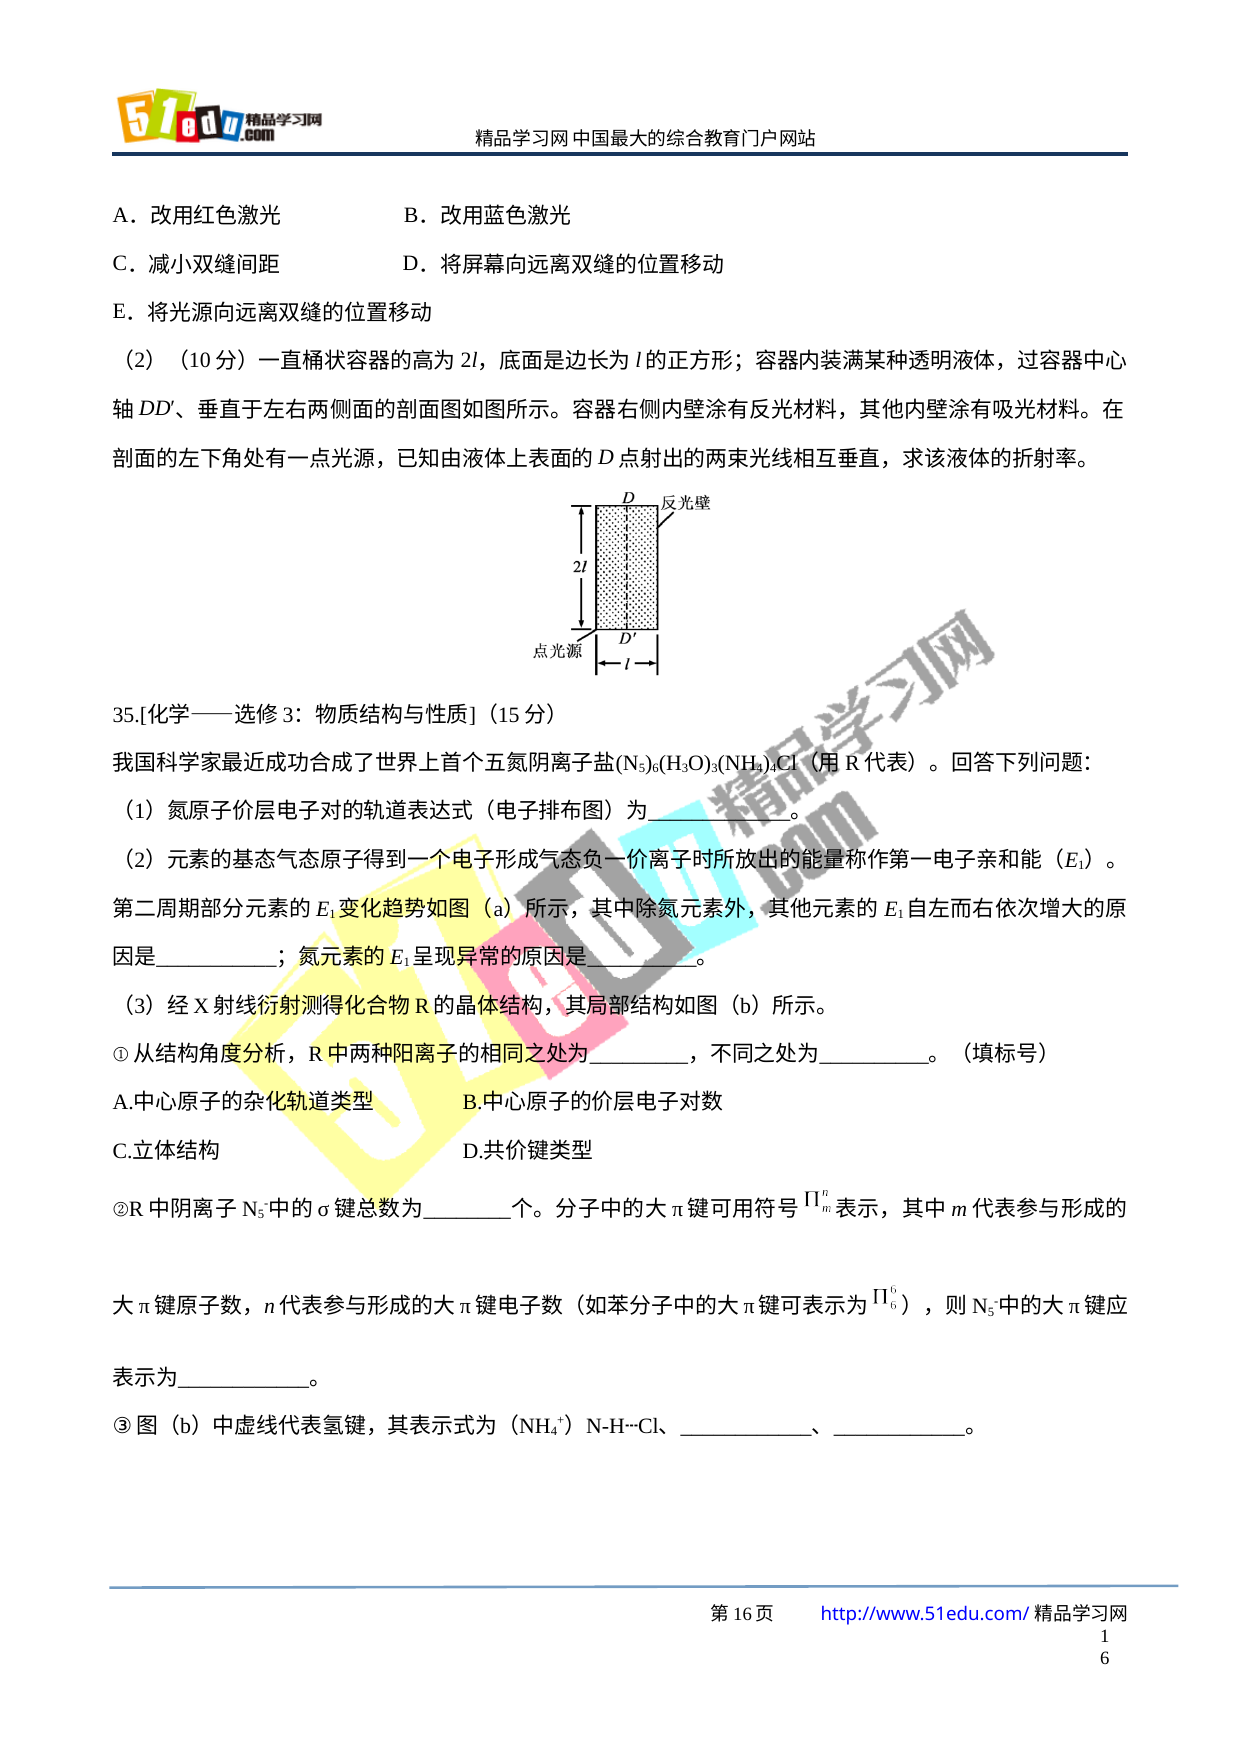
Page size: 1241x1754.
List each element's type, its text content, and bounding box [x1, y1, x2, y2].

text 我国科学家最近成功合成了世界上首个五氮阴离子盐(N5)6(H3O)3(NH4)4Cl（用R代表）。回答下列问题： [112, 745, 1128, 777]
text （2）（10分）一直桶状容器的高为2l，底面是边长为l的正方形；容器内装满某种透明液体，过容器中心轴DD′、垂直于左右两侧面的剖面图如图所示。容器右侧内壁涂有反光材料，其他内壁涂有吸光材料。在剖面的左下角处有一点光源，已知由液体上表面的D点射出的两束光线相互垂直，求该液体的折射率。 [112, 343, 1128, 473]
text （1）氮原子价层电子对的轨道表达式（电子排布图）为_____________。 [112, 793, 1128, 826]
text 35.[化学——选修3：物质结构与性质]（15分） [112, 696, 1128, 729]
picture [112, 88, 330, 145]
text ②R中阴离子N5-中的σ键总数为________个。分子中的大π键可用符号表示，其中m代表参与形成的大π键原子数，n代表参与形成的大π键电子数（如苯分子中的大π键可表示为），则N5-中的大π键应表示为____________。 [112, 1181, 1128, 1392]
text C.立体结构 D.共价键类型 [112, 1132, 1128, 1165]
text A.中心原子的杂化轨道类型 B.中心原子的价层电子对数 [112, 1084, 1128, 1116]
text ③图（b）中虚线代表氢键，其表示式为（NH4+）N-H┄Cl、____________、____________。 [112, 1408, 1128, 1440]
text C．减小双缝间距 D．将屏幕向远离双缝的位置移动 [112, 246, 1128, 279]
text （2）元素的基态气态原子得到一个电子形成气态负一价离子时所放出的能量称作第一电子亲和能（E1）。第二周期部分元素的E1变化趋势如图（a）所示，其中除氮元素外，其他元素的E1自左而右依次增大的原因是___________；氮元素的E1呈现异常的原因是__________。 [112, 841, 1128, 971]
text A．改用红色激光 B．改用蓝色激光 [112, 198, 1128, 230]
picture [525, 488, 715, 678]
text （3）经X射线衍射测得化合物R的晶体结构，其局部结构如图（b）所示。 [112, 987, 1128, 1020]
text ①从结构角度分析，R中两种阳离子的相同之处为_________，不同之处为__________。（填标号） [112, 1036, 1128, 1068]
text E．将光源向远离双缝的位置移动 [112, 294, 1128, 327]
